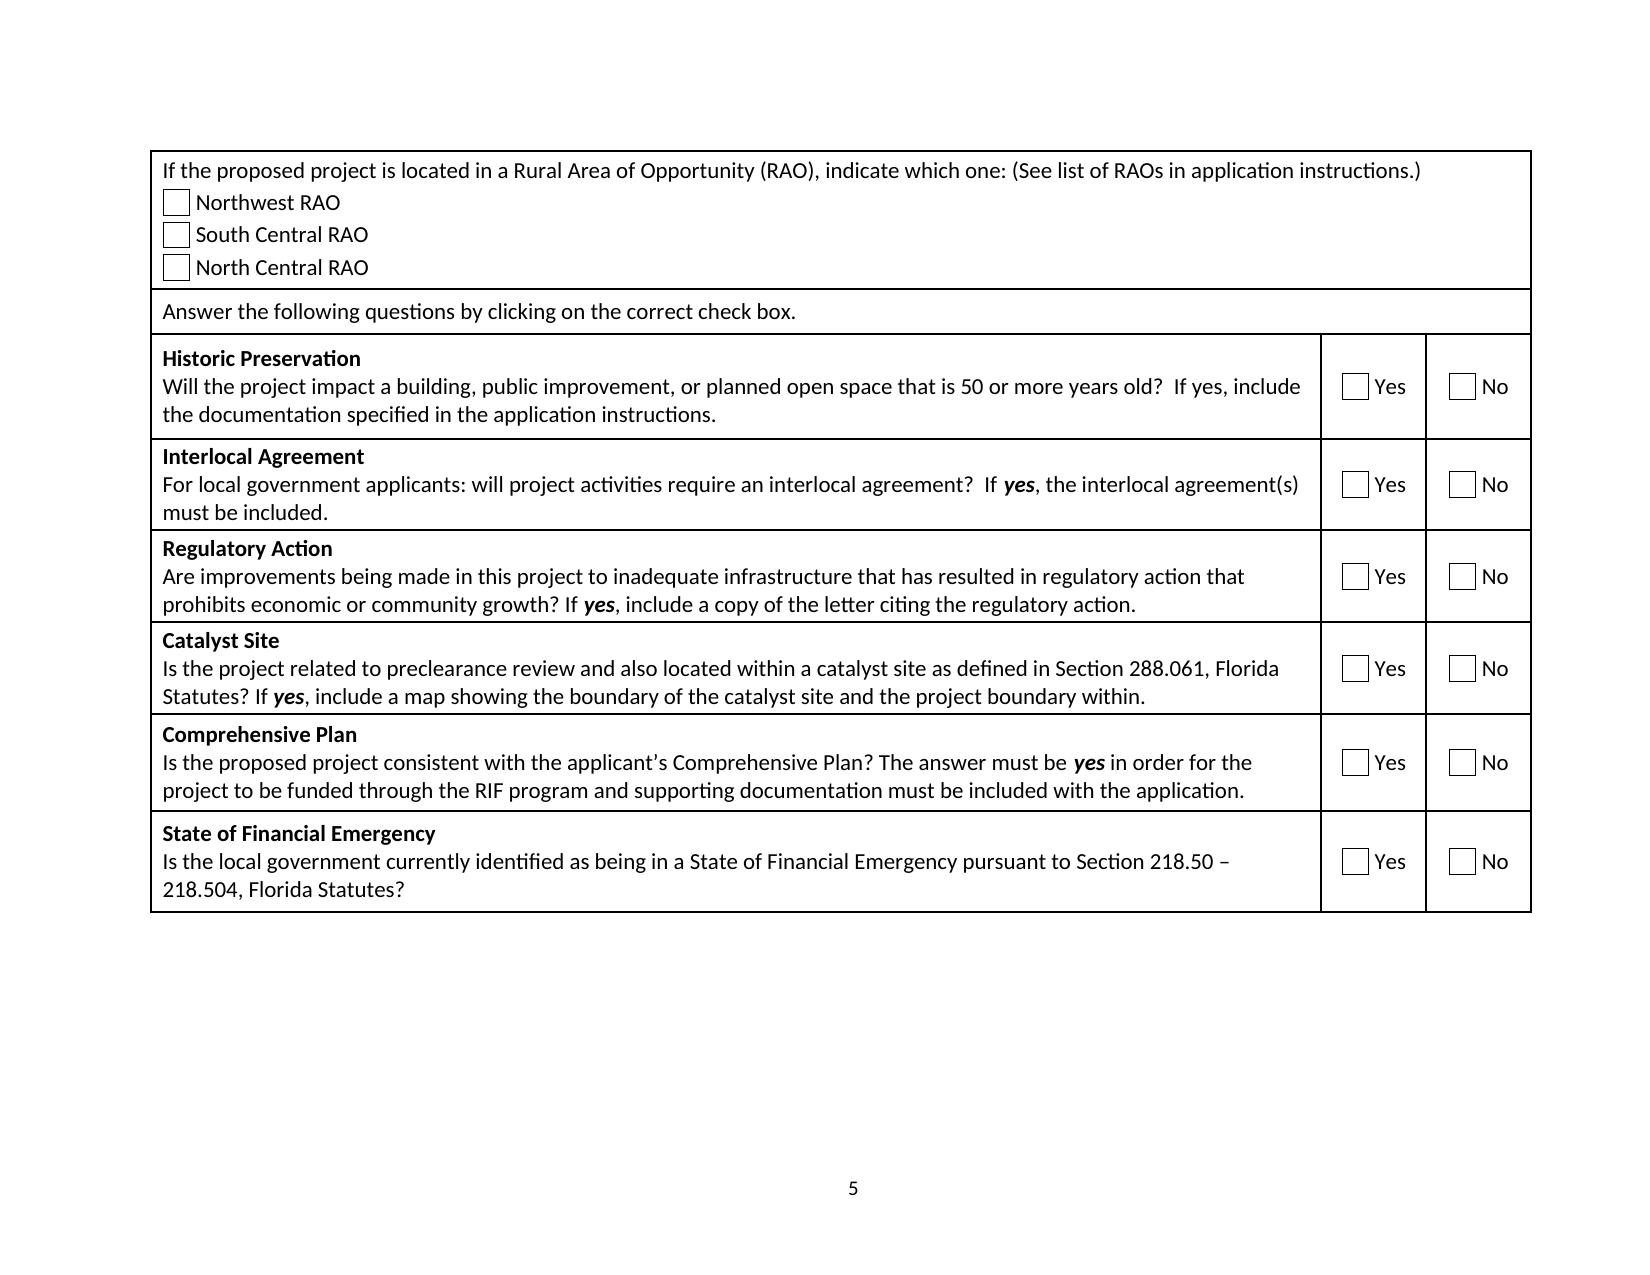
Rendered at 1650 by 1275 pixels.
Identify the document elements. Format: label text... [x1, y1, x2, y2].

table_cell Interlocal Agreement For local government applicants: will project activities require an interlocal agreement? If yes, the interlocal agreement(s) must be included. [152, 440, 1320, 529]
table_cell Answer the following questions by clicking on the correct check box. [152, 290, 1530, 333]
table_cell State of Financial Emergency Is the local government currently identified as being in a State of Financial Emergency pursuant to Section 218.50 – 218.504, Florida Statutes? [152, 812, 1320, 911]
table_cell Yes [1322, 335, 1425, 438]
table_cell No [1427, 623, 1530, 713]
table_cell Regulatory Action Are improvements being made in this project to inadequate infrastructure that has resulted in regulatory action that prohibits economic or community growth? If yes, include a copy of the letter citing the regulatory action. [152, 531, 1320, 621]
table_cell Historic Preservation Will the project impact a building, public improvement, or planned open space that is 50 or more years old? If yes, include the documentation specified in the application instructions. [152, 335, 1320, 438]
table_cell Yes [1322, 715, 1425, 810]
table_cell Catalyst Site Is the project related to preclearance review and also located within a catalyst site as defined in Section 288.061, Florida Statutes? If yes, include a map showing the boundary of the catalyst site and the project boundary within. [152, 623, 1320, 713]
table_cell Yes [1322, 623, 1425, 713]
table_cell Yes [1322, 440, 1425, 529]
table_cell No [1427, 812, 1530, 911]
table_cell Comprehensive Plan Is the proposed project consistent with the applicant’s Comprehensive Plan? The answer must be yes in order for the project to be funded through the RIF program and supporting documentation must be included with the application. [152, 715, 1320, 810]
table_cell Yes [1322, 531, 1425, 621]
table_cell If the proposed project is located in a Rural Area of Opportunity (RAO), indicate which one: (See list of RAOs in application instructions.) Northwest RAO South Central RAO North Central RAO [152, 152, 1530, 288]
table_cell Yes [1322, 812, 1425, 911]
table_cell No [1427, 440, 1530, 529]
table_cell No [1427, 531, 1530, 621]
table_cell No [1427, 335, 1530, 438]
table_cell No [1427, 715, 1530, 810]
